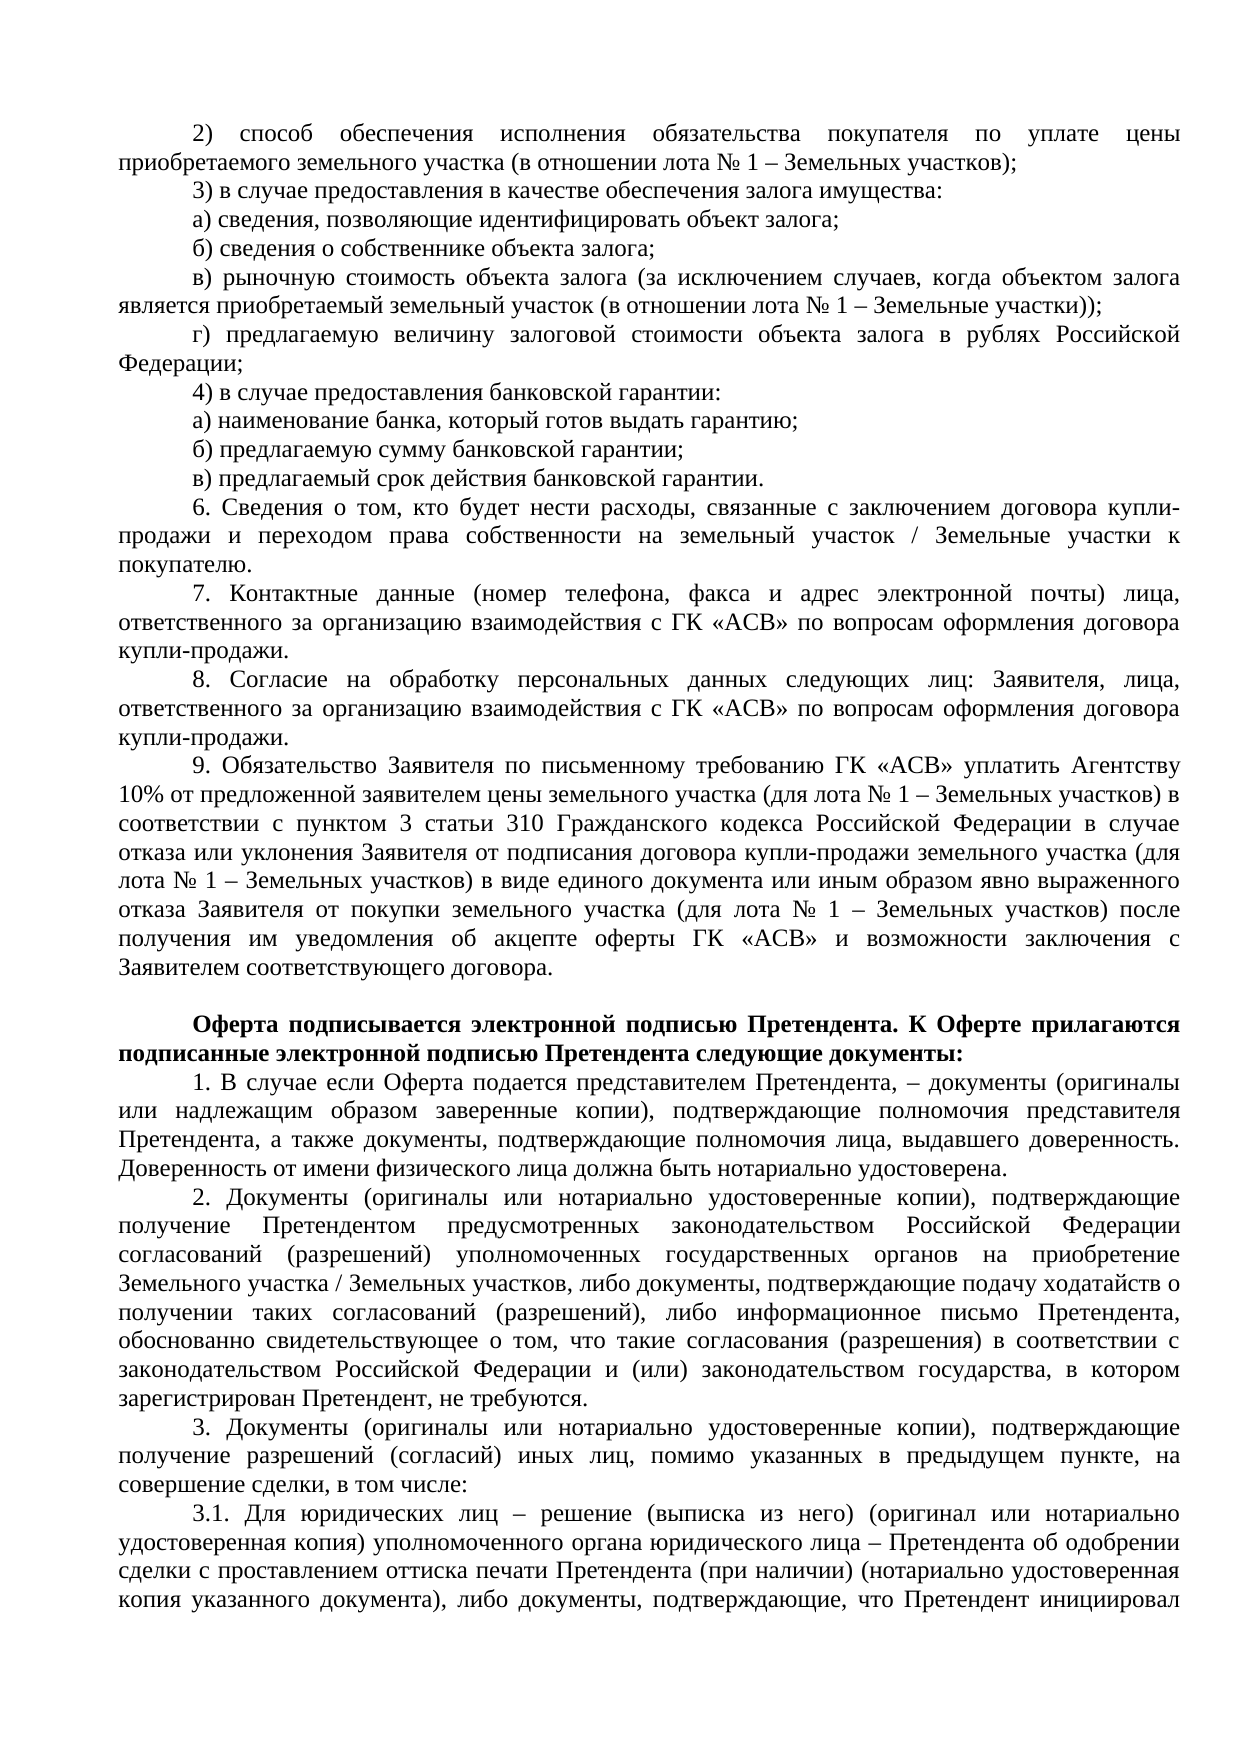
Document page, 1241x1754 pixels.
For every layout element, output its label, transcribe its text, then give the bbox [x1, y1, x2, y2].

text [118, 1498, 1181, 1613]
text 7. Контактные данные (номер телефона, факса и адрес электронной почты) лица, ответственного за организацию взаимодействия с ГК «АСВ» по вопросам оформления договора купли-продажи. [118, 578, 1181, 664]
text 4) в случае предоставления банковской гарантии: [118, 377, 1181, 406]
text в) рыночную стоимость объекта залога (за исключением случаев, когда объектом залога является приобретаемый земельный участок (в отношении лота № 1 – Земельные участки)); [118, 262, 1181, 319]
text 3. Документы (оригиналы или нотариально удостоверенные копии), подтверждающие получение разрешений (согласий) иных лиц, помимо указанных в предыдущем пункте, на совершение сделки, в том числе: [118, 1412, 1181, 1498]
text г) предлагаемую величину залоговой стоимости объекта залога в рублях Российской Федерации; [118, 319, 1181, 377]
text 2) способ обеспечения исполнения обязательства покупателя по уплате цены приобретаемого земельного участка (в отношении лота № 1 – Земельных участков); [118, 118, 1181, 176]
text 1. В случае если Оферта подается представителем Претендента, – документы (оригиналы или надлежащим образом заверенные копии), подтверждающие полномочия представителя Претендента, а также документы, подтверждающие полномочия лица, выдавшего доверенность. Доверенность от имени физического лица должна быть нотариально удостоверена. [118, 1067, 1181, 1182]
text б) сведения о собственнике объекта залога; [118, 233, 1181, 262]
text 3) в случае предоставления в качестве обеспечения залога имущества: [118, 176, 1181, 204]
text а) сведения, позволяющие идентифицировать объект залога; [118, 204, 1181, 233]
text а) наименование банка, который готов выдать гарантию; [118, 406, 1181, 434]
text 2. Документы (оригиналы или нотариально удостоверенные копии), подтверждающие получение Претендентом предусмотренных законодательством Российской Федерации согласований (разрешений) уполномоченных государственных органов на приобретение Земельного участка / Земельных участков, либо документы, подтверждающие подачу ходатайств о получении таких согласований (разрешений), либо информационное письмо Претендента, обоснованно свидетельствующее о том, что такие согласования (разрешения) в соответствии с законодательством Российской Федерации и (или) законодательством государства, в котором зарегистрирован Претендент, не требуются. [118, 1182, 1181, 1412]
text 8. Согласие на обработку персональных данных следующих лиц: Заявителя, лица, ответственного за организацию взаимодействия с ГК «АСВ» по вопросам оформления договора купли-продажи. [118, 664, 1181, 751]
text б) предлагаемую сумму банковской гарантии; [118, 434, 1181, 463]
text 9. Обязательство Заявителя по письменному требованию ГК «АСВ» уплатить Агентству 10% от предложенной заявителем цены земельного участка (для лота № 1 – Земельных участков) в соответствии с пунктом 3 статьи 310 Гражданского кодекса Российской Федерации в случае отказа или уклонения Заявителя от подписания договора купли-продажи земельного участка (для лота № 1 – Земельных участков) в виде единого документа или иным образом явно выраженного отказа Заявителя от покупки земельного участка (для лота № 1 – Земельных участков) после получения им уведомления об акцепте оферты ГК «АСВ» и возможности заключения с Заявителем соответствующего договора. [118, 751, 1181, 981]
text в) предлагаемый срок действия банковской гарантии. [118, 463, 1181, 492]
text 6. Сведения о том, кто будет нести расходы, связанные с заключением договора купли-продажи и переходом права собственности на земельный участок / Земельные участки к покупателю. [118, 492, 1181, 578]
text Оферта подписывается электронной подписью Претендента. К Оферте прилагаются подписанные электронной подписью Претендента следующие документы: [118, 1009, 1181, 1067]
